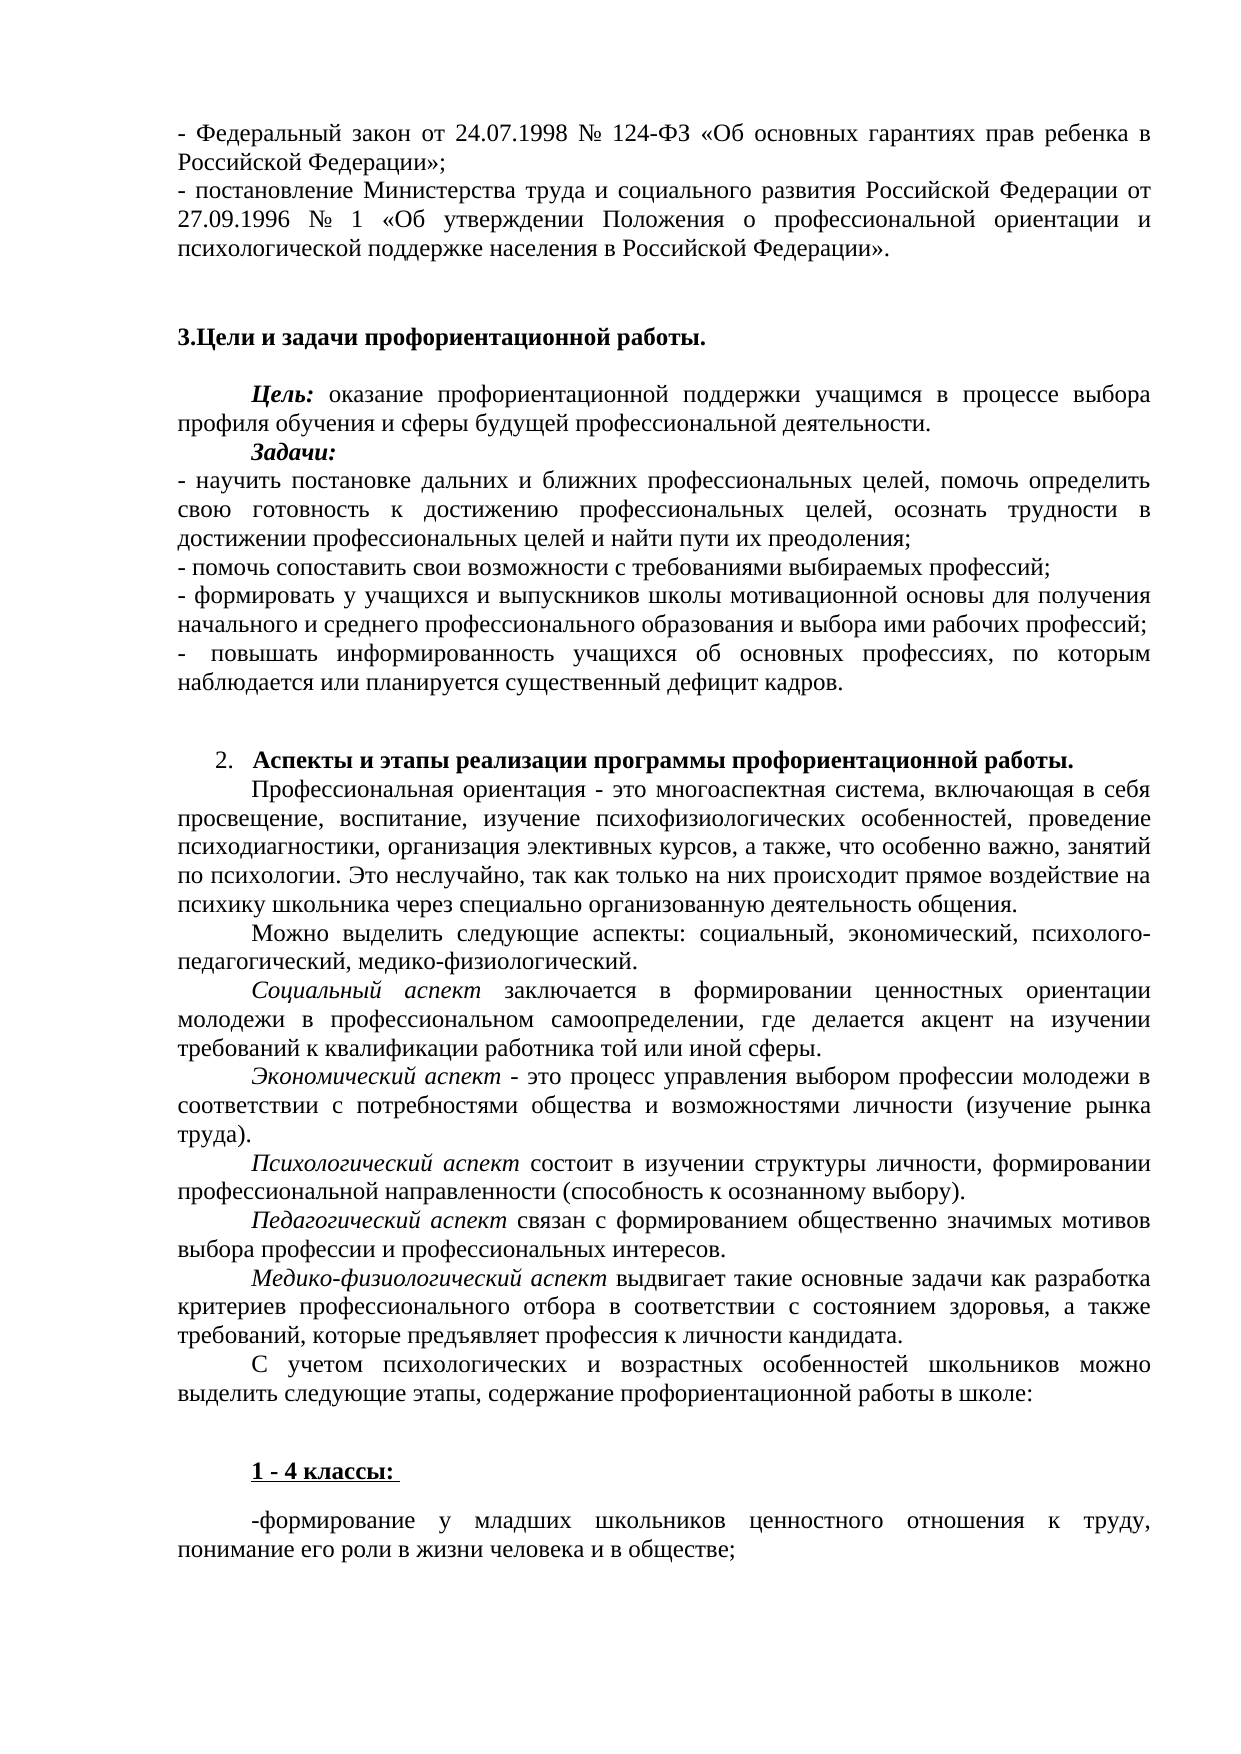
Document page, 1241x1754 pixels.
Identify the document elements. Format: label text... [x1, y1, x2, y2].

list Аспекты и этапы реализации программы профориентационной работы. [215, 745, 1152, 774]
text -формирование у младших школьников ценностного отношения к труду, понимание его роли в жизни человека и в обществе; [177, 1506, 1152, 1563]
text Психологический аспект состоит в изучении структуры личности, формировании профессиональной направленности (способность к осознанному выбору). [177, 1148, 1152, 1205]
text - формировать у учащихся и выпускников школы мотивационной основы для получения начального и среднего профессионального образования и выбора ими рабочих профессий; [177, 581, 1152, 638]
text Социальный аспект заключается в формировании ценностных ориентации молодежи в профессиональном самоопределении, где делается акцент на изучении требований к квалификации работника той или иной сферы. [177, 975, 1152, 1061]
text Педагогический аспект связан с формированием общественно значимых мотивов выбора профессии и профессиональных интересов. [177, 1205, 1152, 1263]
text Задачи: [177, 437, 1152, 466]
text - Федеральный закон от 24.07.1998 № 124-ФЗ «Об основных гарантиях прав ребенка в Российской Федерации»; [177, 118, 1152, 176]
text - помочь сопоставить свои возможности с требованиями выбираемых профессий; [177, 552, 1152, 581]
text 3.Цели и задачи профориентационной работы. [177, 322, 1152, 351]
text 1 - 4 классы: [177, 1456, 1152, 1485]
text Медико-физиологический аспект выдвигает такие основные задачи как разработка критериев профессионального отбора в соответствии с состоянием здоровья, а также требований, которые предъявляет профессия к личности кандидата. [177, 1263, 1152, 1349]
text - постановление Министерства труда и социального развития Российской Федерации от 27.09.1996 № 1 «Об утверждении Положения о профессиональной ориентации и психологической поддержке населения в Российской Федерации». [177, 176, 1152, 262]
text Профессиональная ориентация - это многоаспектная система, включающая в себя просвещение, воспитание, изучение психофизиологических особенностей, проведение психодиагностики, организация элективных курсов, а также, что особенно важно, занятий по психологии. Это неслучайно, так как только на них происходит прямое воздействие на психику школьника через специально организованную деятельность общения. [177, 774, 1152, 918]
text - научить постановке дальних и ближних профессиональных целей, помочь определить свою готовность к достижению профессиональных целей, осознать трудности в достижении профессиональных целей и найти пути их преодоления; [177, 466, 1152, 552]
text Можно выделить следующие аспекты: социальный, экономический, психолого-педагогический, медико-физиологический. [177, 918, 1152, 975]
text С учетом психологических и возрастных особенностей школьников можно выделить следующие этапы, содержание профориентационной работы в школе: [177, 1349, 1152, 1406]
text Экономический аспект - это процесс управления выбором профессии молодежи в соответствии с потребностями общества и возможностями личности (изучение рынка труда). [177, 1061, 1152, 1148]
text - повышать информированность учащихся об основных профессиях, по которым наблюдается или планируется существенный дефицит кадров. [177, 638, 1152, 696]
text Цель: оказание профориентационной поддержки учащимся в процессе выбора профиля обучения и сферы будущей профессиональной деятельности. [177, 379, 1152, 437]
